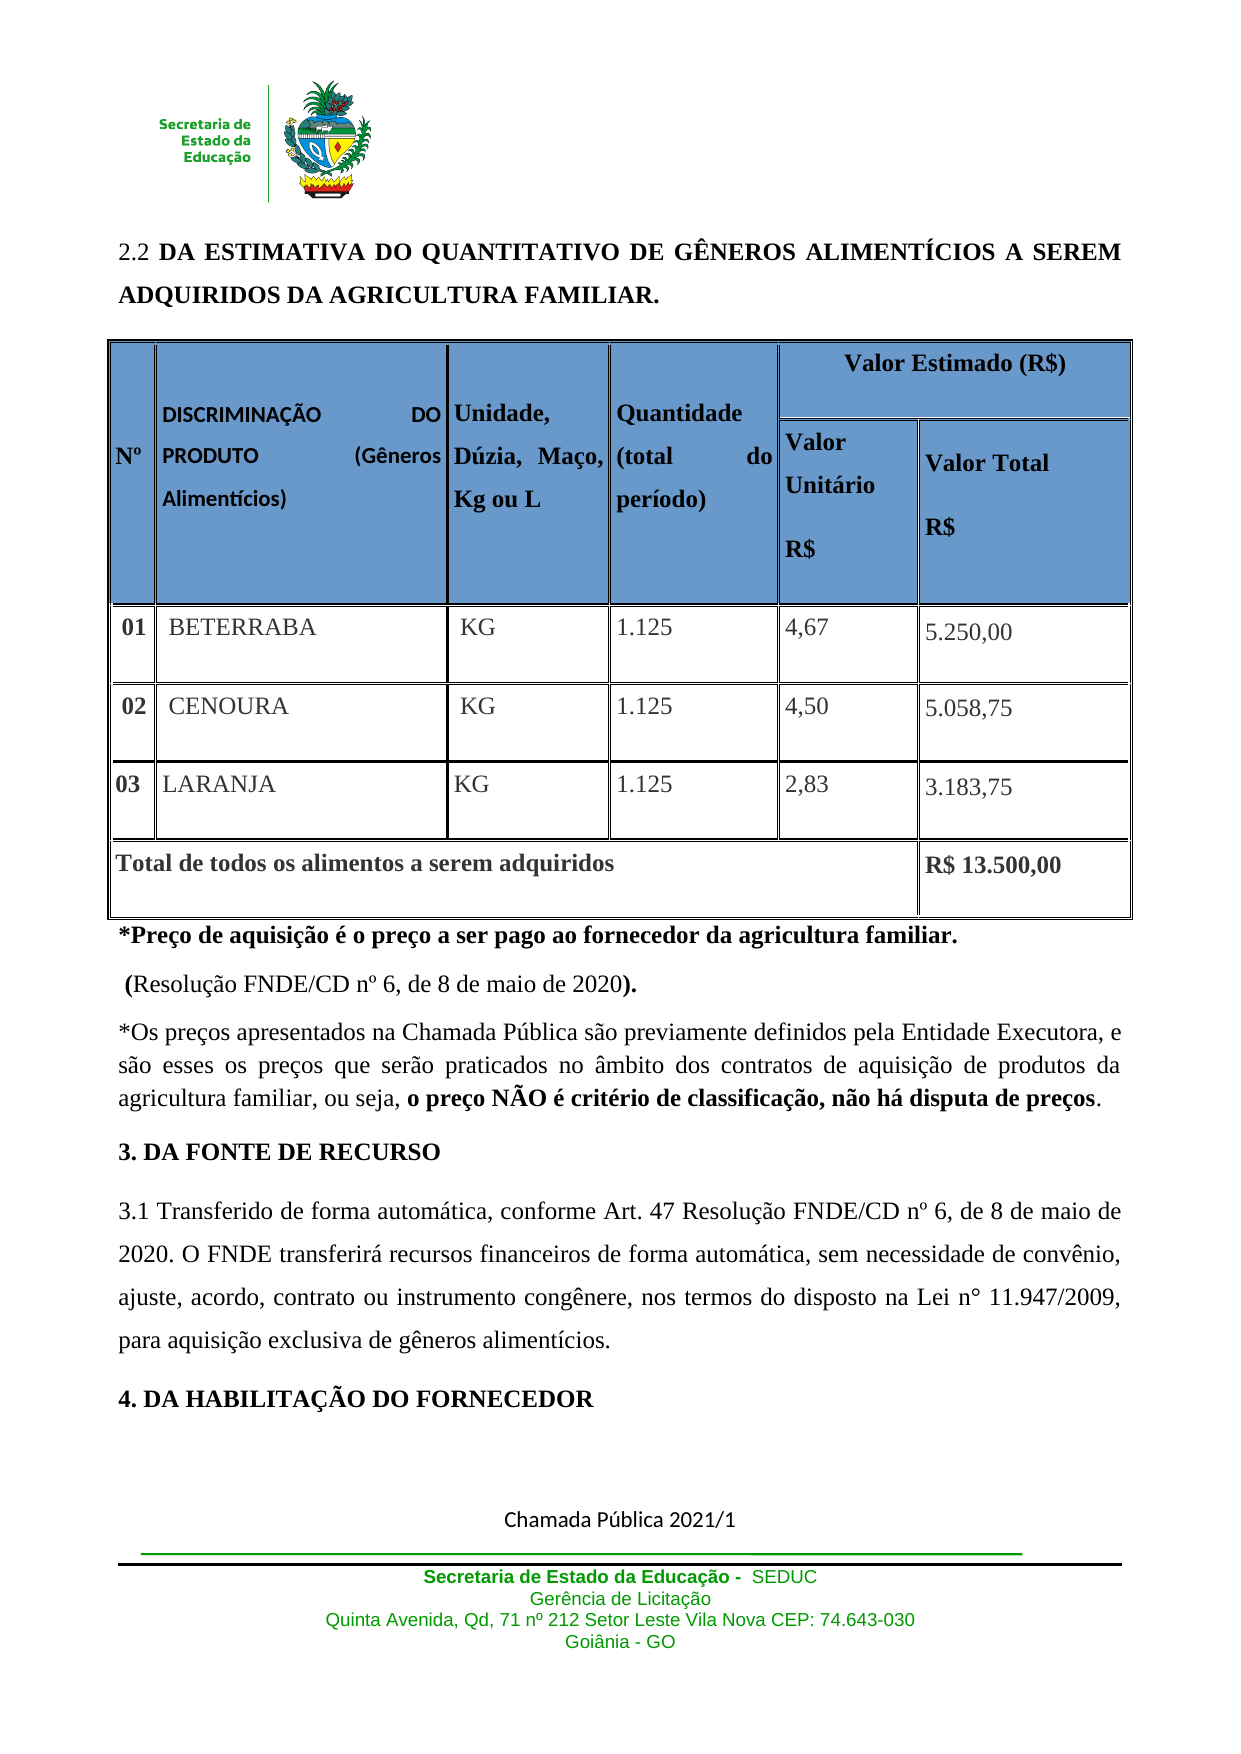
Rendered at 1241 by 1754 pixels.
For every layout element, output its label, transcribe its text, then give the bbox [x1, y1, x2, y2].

table_cell 5.058,75 [920, 681, 1130, 760]
table_cell 2,83 [780, 763, 917, 838]
table_cell 03 [111, 760, 154, 838]
table_header Valor Estimado (R$) [779, 343, 1130, 417]
table_cell Valor Unitário R$ [780, 421, 917, 603]
text 3. DA FONTE DE RECURSO [118, 1137, 1122, 1166]
text 4. DA HABILITAÇÃO DO FORNECEDOR [118, 1384, 1122, 1413]
table_cell 1.125 [611, 607, 777, 681]
table_cell 5.250,00 [920, 603, 1130, 681]
table_cell KG [449, 607, 608, 681]
table_cell KG [449, 685, 608, 760]
table_header Quantidade (total do período) [610, 343, 779, 603]
text 3.1 Transferido de forma automática, conforme Art. 47 Resolução FNDE/CD nº 6, de 8 de maio de 2020. O FNDE transferirá recursos financeiros de forma automática, sem necessidade de convênio, ajuste, acordo, contrato ou instrumento congênere, nos termos do disposto na Lei n° 11.947/2009, para aquisição exclusiva de gêneros alimentícios. [118, 1196, 1122, 1354]
table_cell 1.125 [611, 763, 777, 838]
table_cell Valor Total R$ [920, 418, 1130, 603]
text 2.2 DA ESTIMATIVA DO QUANTITATIVO DE GÊNEROS ALIMENTÍCIOS A SEREM ADQUIRIDOS DA AGRICULTURA FAMILIAR. [118, 237, 1122, 309]
table_cell 4,67 [780, 607, 917, 681]
table_cell Total de todos os alimentos a serem adquiridos [111, 838, 918, 917]
table_cell LARANJA [157, 763, 446, 838]
text *Os preços apresentados na Chamada Pública são previamente definidos pela Entidade Executora, e são esses os preços que serão praticados no âmbito dos contratos de aquisição de produtos da agricultura familiar, ou seja, o preço NÃO é critério de classificação, não há disputa de preços. [118, 1017, 1122, 1112]
table_cell BETERRABA [157, 607, 446, 681]
table_cell KG [449, 763, 608, 838]
table_header DISCRIMINAÇÃO DO PRODUTO (Gêneros Alimentícios) [156, 343, 447, 603]
table_cell R$ 13.500,00 [919, 838, 1130, 917]
table_header Unidade, Dúzia, Maço, Kg ou L [447, 343, 610, 603]
table_cell 02 [111, 681, 154, 760]
text (Resolução FNDE/CD nº 6, de 8 de maio de 2020). [118, 969, 1122, 997]
table_cell 3.183,75 [920, 760, 1130, 838]
table_header Nº [111, 343, 156, 603]
table_cell 01 [111, 603, 154, 681]
table_cell 1.125 [611, 685, 777, 760]
picture [118, 73, 412, 210]
table_cell 4,50 [780, 685, 917, 760]
table_cell CENOURA [157, 685, 446, 760]
text *Preço de aquisição é o preço a ser pago ao fornecedor da agricultura familiar. [118, 920, 1122, 949]
